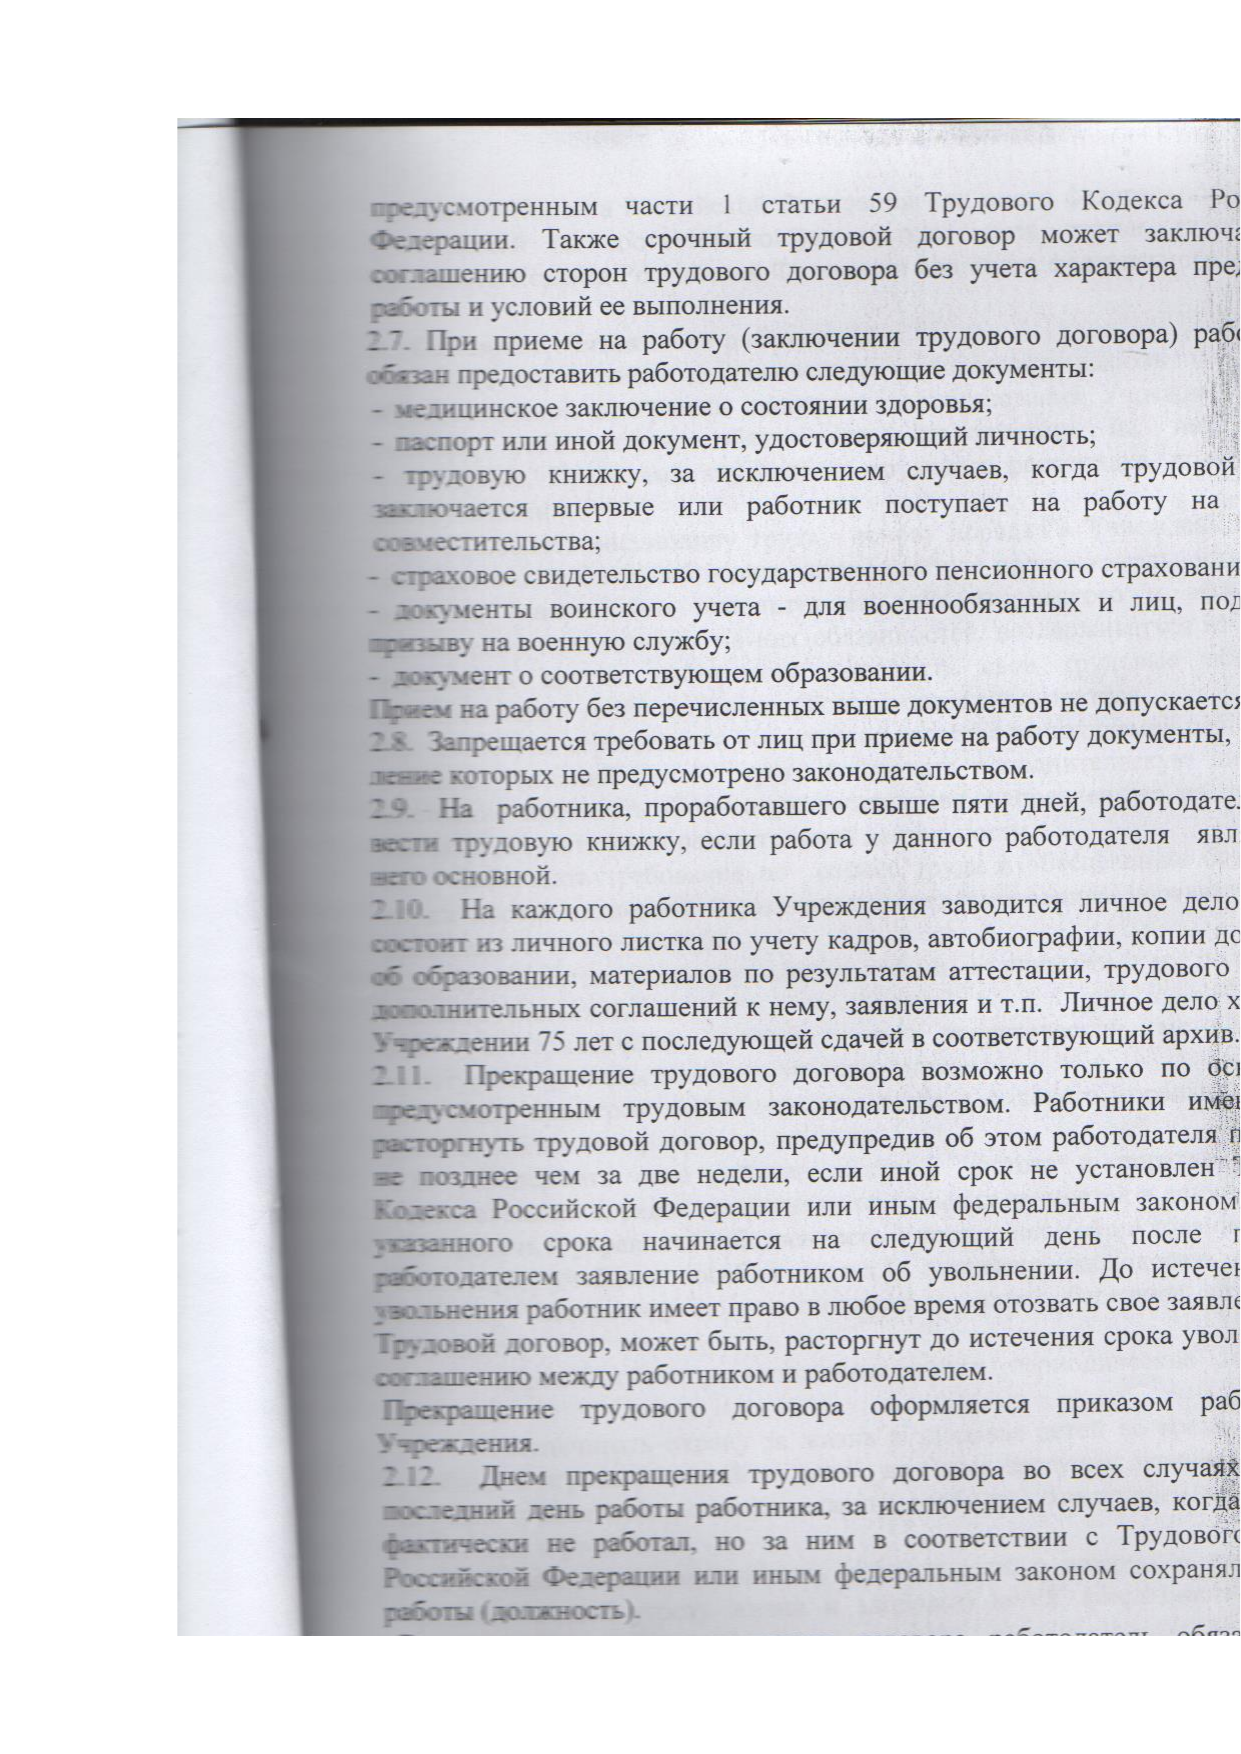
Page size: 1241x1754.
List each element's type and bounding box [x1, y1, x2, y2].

picture [177, 118, 1241, 1636]
